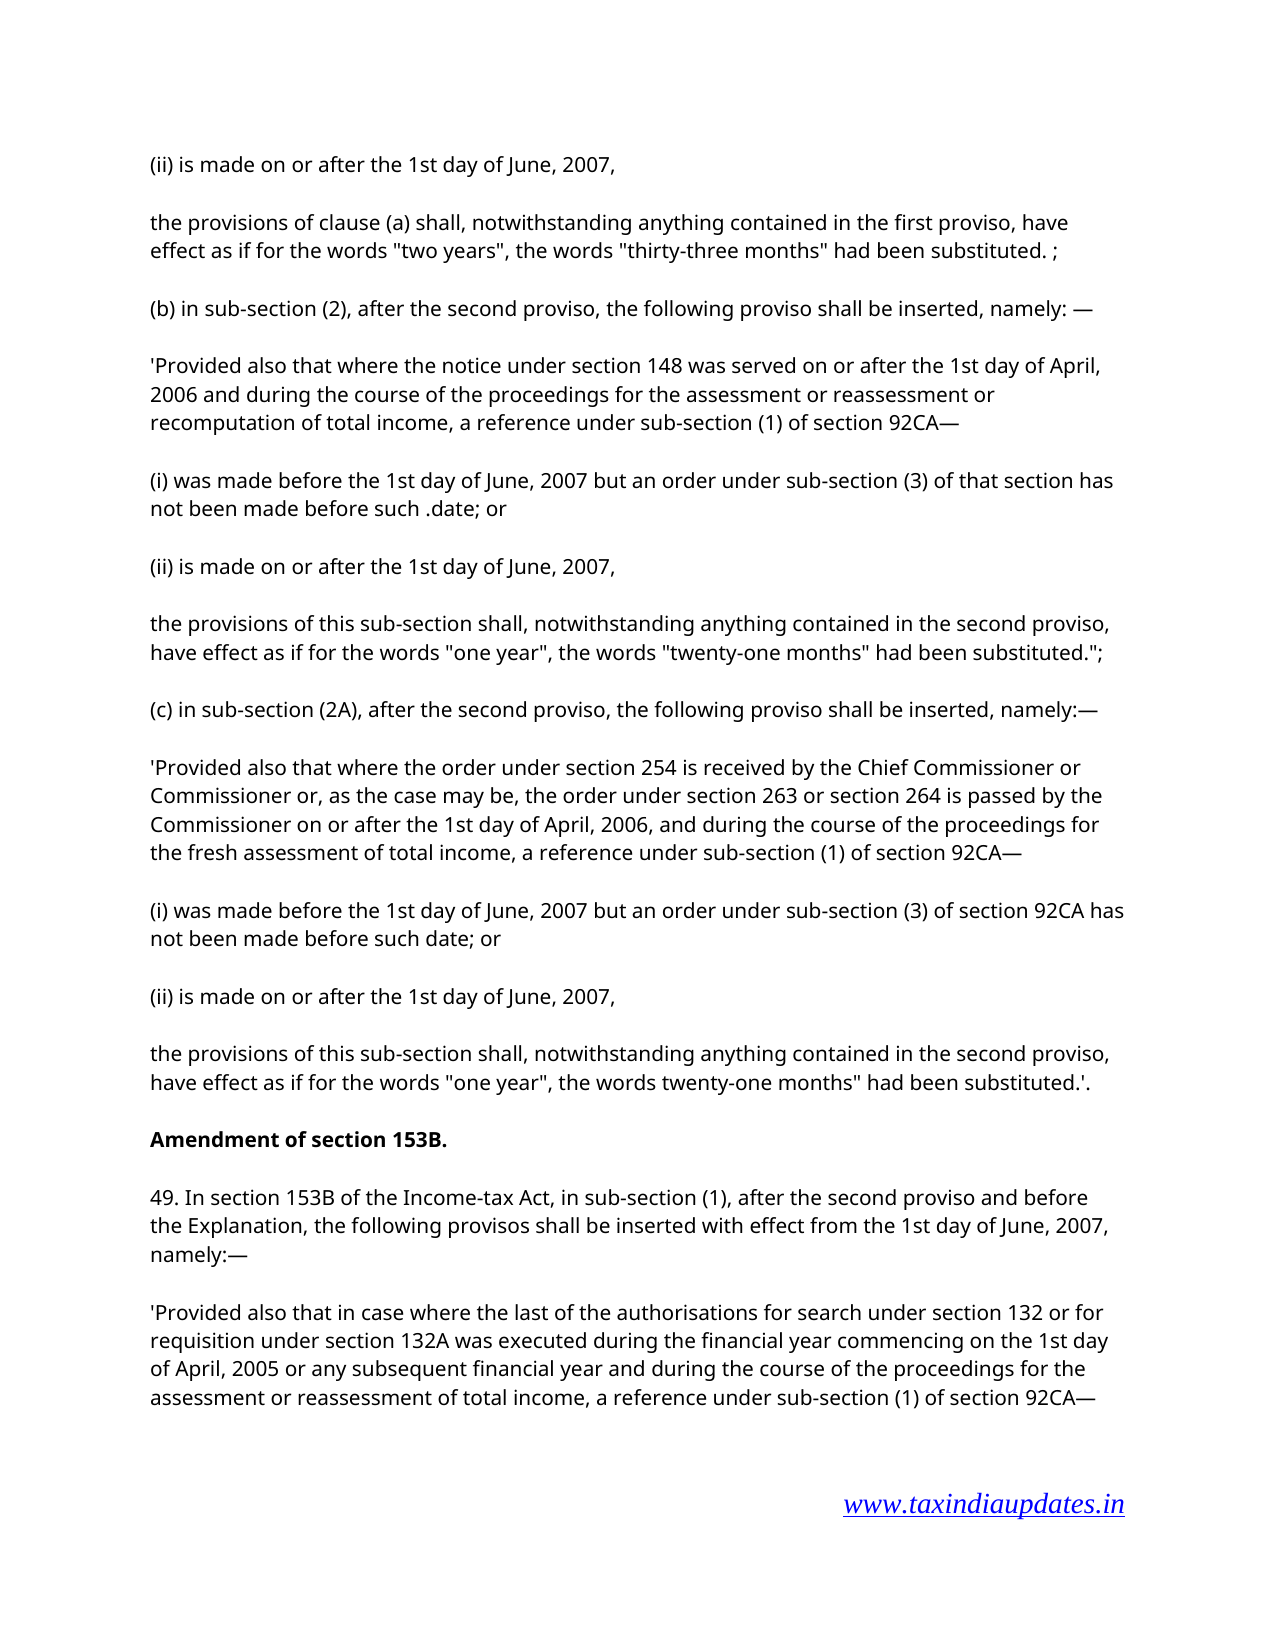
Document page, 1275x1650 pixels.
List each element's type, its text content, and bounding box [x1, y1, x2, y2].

text the provisions of clause (a) shall, notwithstanding anything contained in the first proviso, have effect as if for the words "two years", the words "thirty-three months" had been substituted. ; [150, 208, 1125, 264]
text (ii) is made on or after the 1st day of June, 2007, [150, 552, 1125, 580]
text 'Provided also that where the order under section 254 is received by the Chief Commissioner or Commissioner or, as the case may be, the order under section 263 or section 264 is passed by the Commissioner on or after the 1st day of April, 2006, and during the course of the proceedings for the fresh assessment of total income, a reference under sub-section (1) of section 92CA— [150, 753, 1125, 867]
text (b) in sub-section (2), after the second proviso, the following proviso shall be inserted, namely: — [150, 294, 1125, 322]
text (i) was made before the 1st day of June, 2007 but an order under sub-section (3) of section 92CA has not been made before such date; or [150, 896, 1125, 953]
text Amendment of section 153B. [150, 1126, 1125, 1154]
text 49. In section 153B of the Income-tax Act, in sub-section (1), after the second proviso and before the Explanation, the following provisos shall be inserted with effect from the 1st day of June, 2007, namely:— [150, 1183, 1125, 1268]
text 'Provided also that in case where the last of the authorisations for search under section 132 or for requisition under section 132A was executed during the financial year commencing on the 1st day of April, 2005 or any subsequent financial year and during the course of the proceedings for the assessment or reassessment of total income, a reference under sub-section (1) of section 92CA— [150, 1298, 1125, 1411]
text (c) in sub-section (2A), after the second proviso, the following proviso shall be inserted, namely:— [150, 695, 1125, 724]
text 'Provided also that where the notice under section 148 was served on or after the 1st day of April, 2006 and during the course of the proceedings for the assessment or reassessment or recomputation of total income, a reference under sub-section (1) of section 92CA— [150, 351, 1125, 437]
text the provisions of this sub-section shall, notwithstanding anything contained in the second proviso, have effect as if for the words "one year", the words twenty-one months" had been substituted.'. [150, 1039, 1125, 1096]
text (ii) is made on or after the 1st day of June, 2007, [150, 150, 1125, 178]
text (i) was made before the 1st day of June, 2007 but an order under sub-section (3) of that section has not been made before such .date; or [150, 466, 1125, 523]
text (ii) is made on or after the 1st day of June, 2007, [150, 982, 1125, 1010]
text the provisions of this sub-section shall, notwithstanding anything contained in the second proviso, have effect as if for the words "one year", the words "twenty-one months" had been substituted."; [150, 609, 1125, 666]
